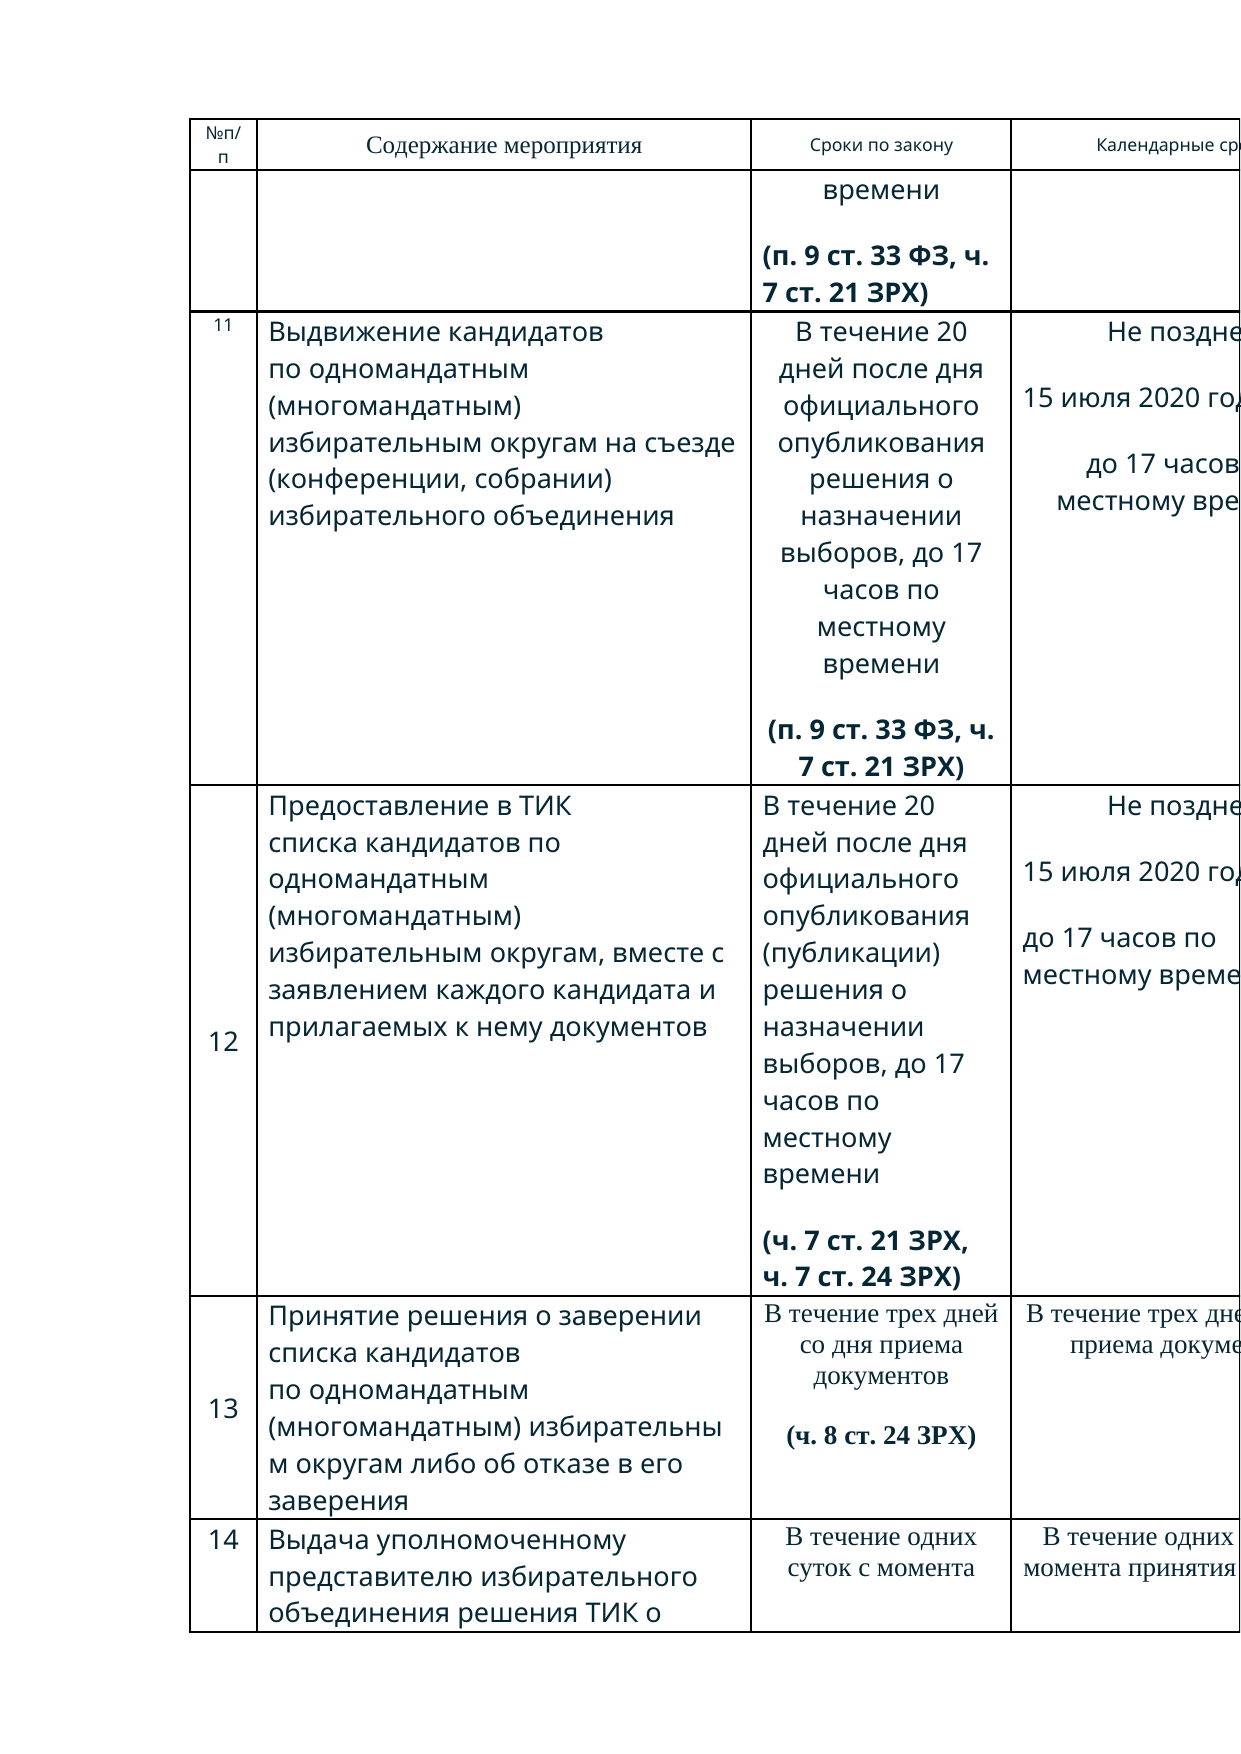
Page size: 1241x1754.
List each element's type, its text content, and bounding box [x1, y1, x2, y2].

table_cell В течение трех дней со дня приема документов [1012, 1297, 1239, 1518]
table_cell 11 [191, 313, 256, 784]
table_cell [258, 171, 750, 310]
table_cell 10 [191, 171, 256, 310]
table_header №п/п [191, 120, 256, 168]
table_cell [258, 1520, 750, 1631]
table_cell 13 [191, 1297, 256, 1518]
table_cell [752, 1520, 1010, 1631]
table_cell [752, 171, 1010, 310]
table_cell В течение 20 дней после дня официального опубликования (публикации) решения о назначении выборов, до 17 часов по местному времени (ч. 7 ст. 21 ЗРХ, ч. 7 ст. 24 ЗРХ) [752, 786, 1010, 1295]
table_cell 12 [191, 786, 256, 1295]
table_cell 14 [191, 1520, 256, 1631]
table_cell В течение трех дней со дня приема документов (ч. 8 ст. 24 ЗРХ) [752, 1297, 1010, 1518]
table_cell Предоставление в ТИК списка кандидатов по одномандатным (многомандатным) избирательным округам, вместе с заявлением каждого кандидата и прилагаемых к нему документов [258, 786, 750, 1295]
table_cell Не позднее 15 июля 2020 года до 17 часов по местному времени [1012, 786, 1239, 1295]
table_header Календарные сроки [1012, 120, 1239, 168]
table_header Сроки по закону [752, 120, 1010, 168]
table_cell Не позднее 15 июля 2020 года до 17 часов по местному времени [1012, 313, 1239, 784]
table_cell Принятие решения о заверении списка кандидатов по одномандатным (многомандатным) избирательным округам либо об отказе в его заверения [258, 1297, 750, 1518]
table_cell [1012, 171, 1239, 310]
table_cell Выдвижение кандидатов по одномандатным (многомандатным) избирательным округам на съезде (конференции, собрании) избирательного объединения [258, 313, 750, 784]
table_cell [1012, 1520, 1239, 1631]
table_header Содержание мероприятия [258, 120, 750, 168]
